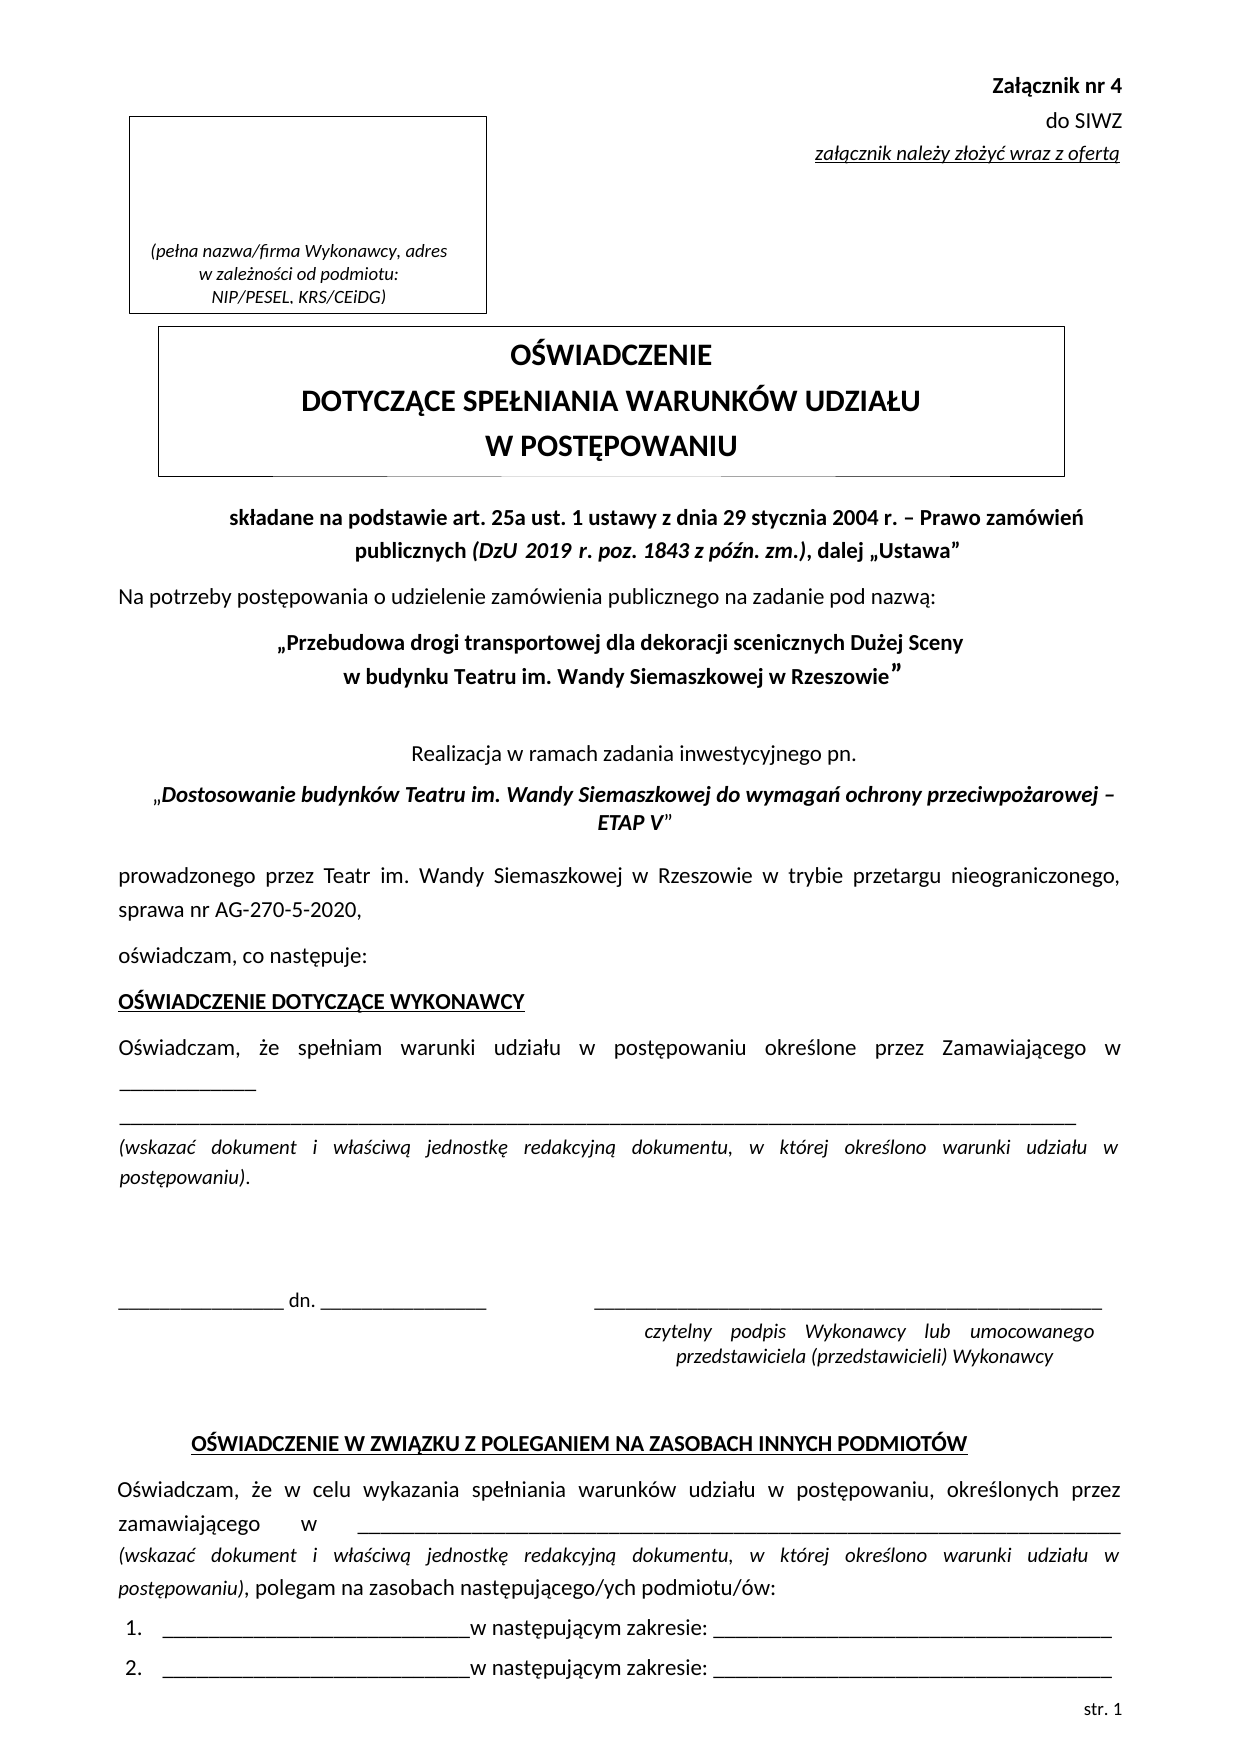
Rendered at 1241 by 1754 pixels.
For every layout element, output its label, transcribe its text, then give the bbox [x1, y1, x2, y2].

text do SIWZ [192, 106, 1122, 134]
text prowadzonego przez Teatr im. Wandy Siemaszkowej w Rzeszowie w trybie przetargu nieograniczonego, sprawa nr AG-270-5-2020, [118, 861, 1122, 923]
text Na potrzeby postępowania o udzielenie zamówienia publicznego na zadanie pod nazwą: [118, 582, 1122, 610]
text czytelny podpis Wykonawcy lub umocowanego przedstawiciela (przedstawicieli) Wykonawcy [644, 1318, 1094, 1369]
text ________________ dn. ________________ _________________________________________________ [118, 1287, 1122, 1313]
text załącznik należy złożyć wraz z ofertą [604, 140, 1122, 166]
text Załącznik nr 4 [118, 71, 1122, 99]
text Realizacja w ramach zadania inwestycyjnego pn. [147, 739, 1122, 768]
list ___________________________w następującym zakresie: ___________________________________ [125, 1613, 1122, 1641]
text oświadczam, co następuje: [118, 941, 1122, 969]
list ___________________________w następującym zakresie: ___________________________________ [125, 1653, 1122, 1681]
text OŚWIADCZENIE DOTYCZĄCE WYKONAWCY [118, 987, 1122, 1015]
text „Dostosowanie budynków Teatru im. Wandy Siemaszkowej do wymagań ochrony przeciwpożarowej – ETAP V” [147, 780, 1122, 836]
text w budynku Teatru im. Wandy Siemaszkowej w Rzeszowie” [118, 656, 1122, 692]
text OŚWIADCZENIE W ZWIĄZKU Z POLEGANIEM NA ZASOBACH INNYCH PODMIOTÓW [191, 1429, 1094, 1457]
text składane na podstawie art. 25a ust. 1 ustawy z dnia 29 stycznia 2004 r. – Prawo zamówień publicznych (DzU 2019 r. poz. 1843 z późn. zm.), dalej „Ustawa” [192, 315, 1122, 564]
text Oświadczam, że w celu wykazania spełniania warunków udziału w postępowaniu, określonych przez zamawiającego w ___________________________________________________________________ (wskazać dokument i właściwą jednostkę redakcyjną dokumentu, w której określono warunki udziału w postępowaniu), polegam na zasobach następującego/ych podmiotu/ów: [117, 1476, 1122, 1601]
text Oświadczam, że spełniam warunki udziału w postępowaniu określone przez Zamawiającego w ____________ ____________________________________________________________________________________ [118, 1033, 1122, 1128]
text „Przebudowa drogi transportowej dla dekoracji scenicznych Dużej Sceny [118, 628, 1122, 656]
text (wskazać dokument i właściwą jednostkę redakcyjną dokumentu, w której określono warunki udziału w postępowaniu). [118, 1134, 1122, 1190]
